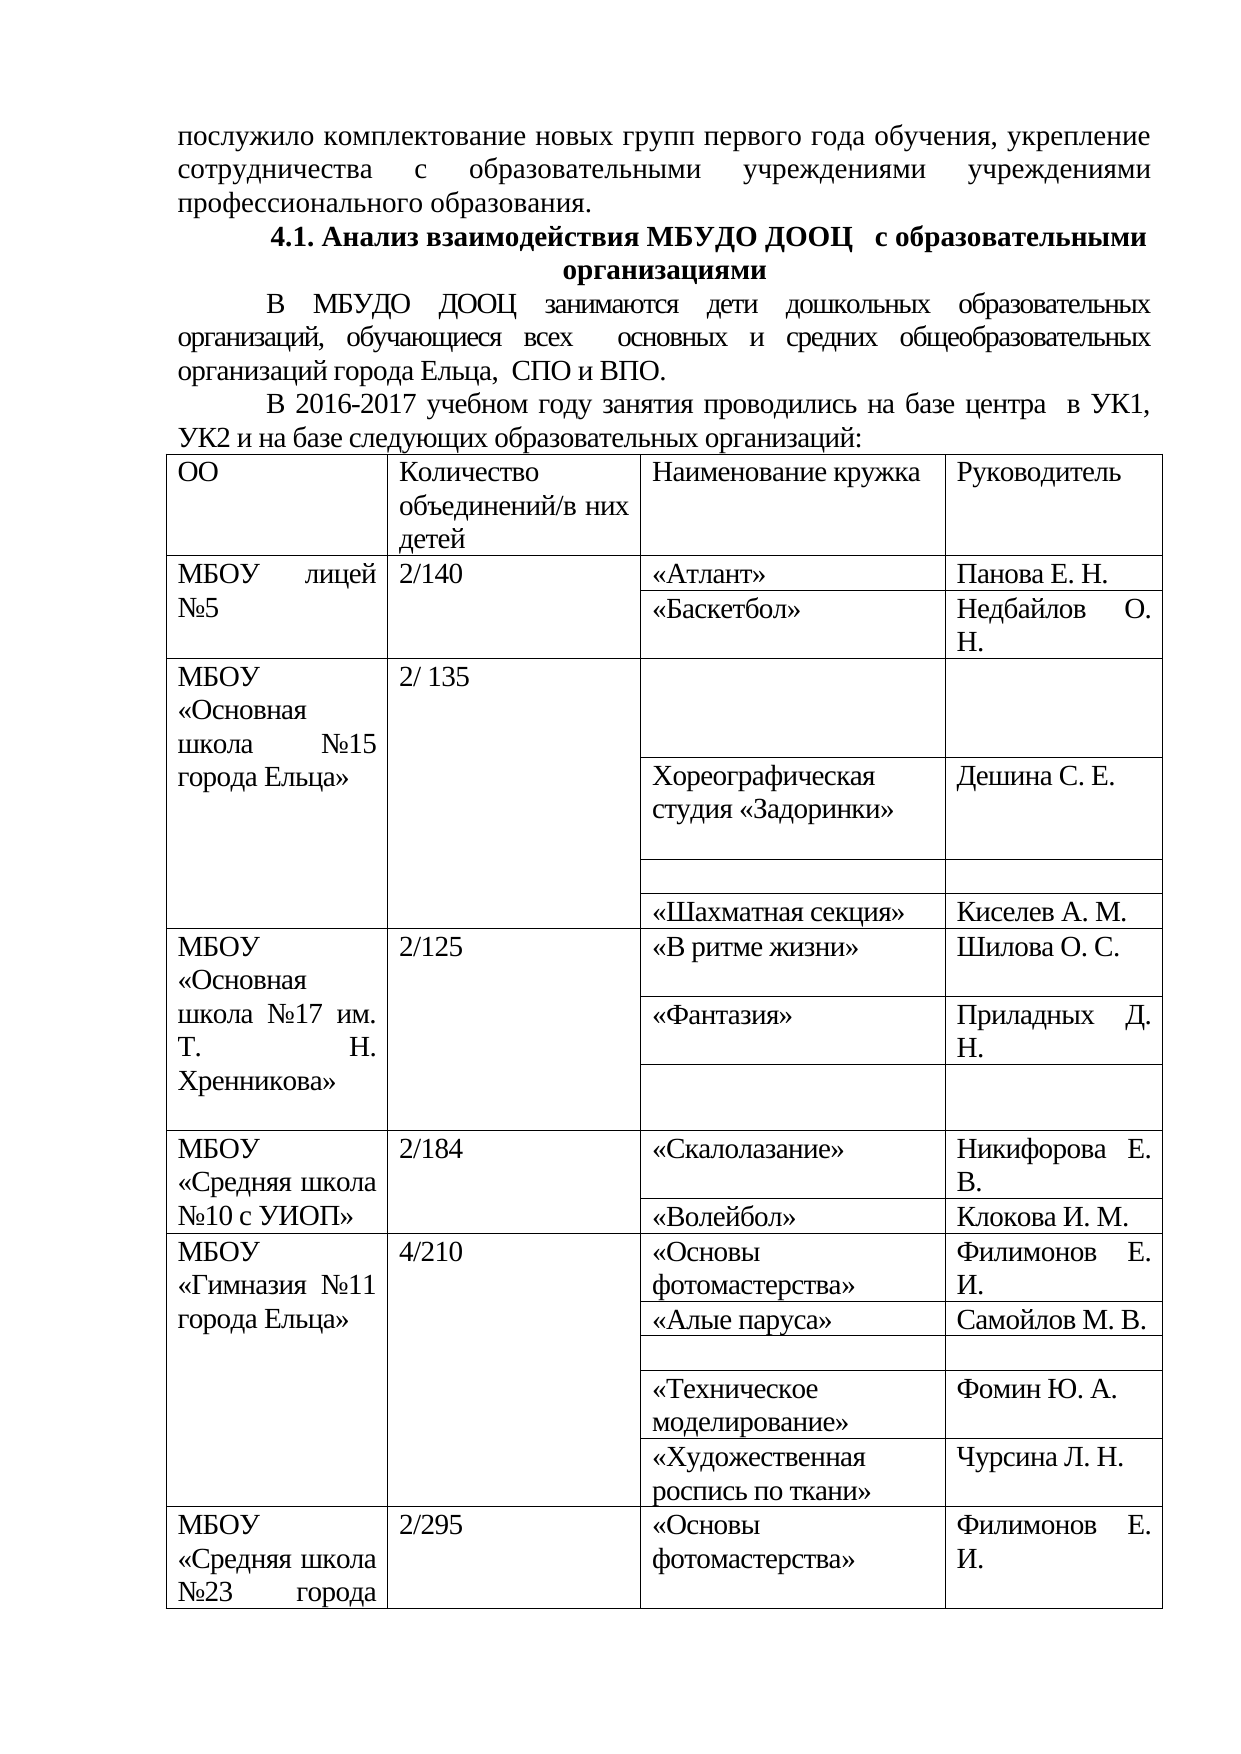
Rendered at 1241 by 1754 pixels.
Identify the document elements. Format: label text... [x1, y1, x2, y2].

table_cell Дешина С. Е. [946, 758, 1162, 858]
table_cell [641, 1336, 945, 1370]
table_cell Приладных Д. Н. [946, 997, 1162, 1064]
table_cell Клокова И. М. [946, 1199, 1162, 1233]
table_cell Никифорова Е. В. [946, 1131, 1162, 1198]
table_cell [641, 860, 945, 893]
table_cell Шилова О. С. [946, 929, 1162, 996]
table_cell Самойлов М. В. [946, 1302, 1162, 1335]
table_cell МБОУ «Гимназия №11 города Ельца» [167, 1234, 387, 1506]
table_cell МБОУ «Основная школа №17 им. Т. Н. Хренникова» [167, 929, 387, 1130]
table_cell [946, 1336, 1162, 1370]
table_cell МБОУ лицей №5 [167, 556, 387, 658]
table_cell «Художественная роспись по ткани» [641, 1439, 945, 1506]
text В МБУДО ДООЦ занимаются дети дошкольных образовательных организаций, обучающиеся всех основных и средних общеобразовательных организаций города Ельца, СПО и ВПО. [177, 286, 1152, 386]
text В 2016-2017 учебном году занятия проводились на базе центра в УК1, УК2 и на базе следующих образовательных организаций: [177, 386, 1152, 453]
table_cell Панова Е. Н. [946, 556, 1162, 590]
table_cell Филимонов Е. И. [946, 1234, 1162, 1301]
table_cell Фомин Ю. А. [946, 1371, 1162, 1438]
table_cell «Волейбол» [641, 1199, 945, 1233]
table_cell [946, 659, 1162, 757]
table_cell «Техническое моделирование» [641, 1371, 945, 1438]
table_cell МБОУ «Средняя школа №10 с УИОП» [167, 1131, 387, 1233]
table_cell «Баскетбол» [641, 591, 945, 658]
table_cell «Основы фотомастерства» [641, 1234, 945, 1301]
table_cell «Основы фотомастерства» [641, 1507, 945, 1608]
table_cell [167, 1507, 387, 1608]
table_cell [641, 1065, 945, 1130]
table_cell 4/210 [388, 1234, 640, 1506]
table_cell «Атлант» [641, 556, 945, 590]
table_cell [946, 860, 1162, 893]
table_header Руководитель [946, 455, 1162, 555]
table_cell «Алые паруса» [641, 1302, 945, 1335]
text 4.1. Анализ взаимодействия МБУДО ДООЦ с образовательными организациями [177, 219, 1152, 286]
table_cell «В ритме жизни» [641, 929, 945, 996]
table_header ОО [167, 455, 387, 555]
table_cell [641, 659, 945, 757]
table_cell МБОУ «Основная школа №15 города Ельца» [167, 659, 387, 928]
table_cell 2/184 [388, 1131, 640, 1233]
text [177, 118, 1152, 219]
table_cell 2/140 [388, 556, 640, 658]
table_cell Чурсина Л. Н. [946, 1439, 1162, 1506]
table_cell [946, 1065, 1162, 1130]
table_cell «Скалолазание» [641, 1131, 945, 1198]
table_cell 2/ 135 [388, 659, 640, 928]
table_cell 2/125 [388, 929, 640, 1130]
table_cell Недбайлов О. Н. [946, 591, 1162, 658]
table_cell Хореографическая студия «Задоринки» [641, 758, 945, 858]
table_cell Филимонов Е. И. [946, 1507, 1162, 1608]
table_header Наименование кружка [641, 455, 945, 555]
table_cell 2/295 [388, 1507, 640, 1608]
table_cell «Шахматная секция» [641, 894, 945, 928]
table_cell Киселев А. М. [946, 894, 1162, 928]
table_header Количество объединений/в них детей [388, 455, 640, 555]
table_cell «Фантазия» [641, 997, 945, 1064]
